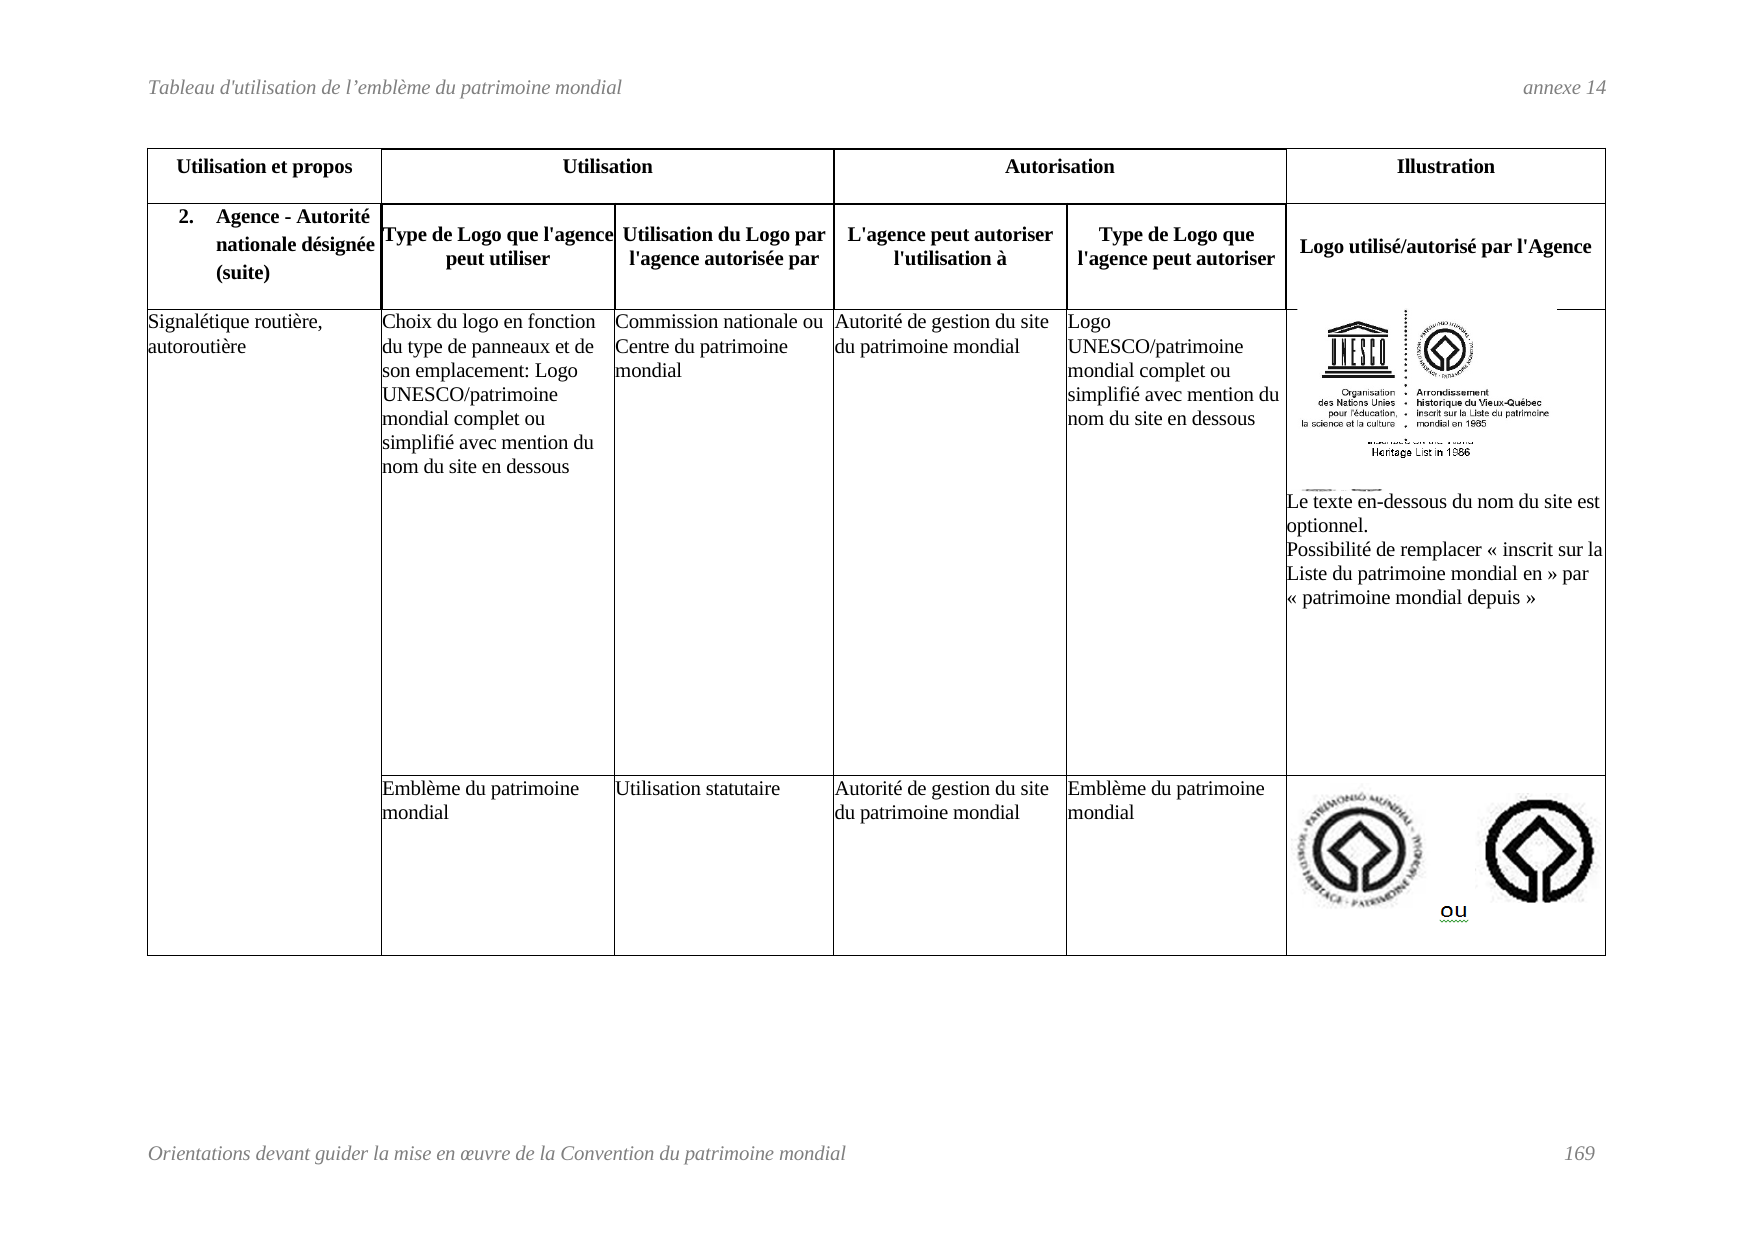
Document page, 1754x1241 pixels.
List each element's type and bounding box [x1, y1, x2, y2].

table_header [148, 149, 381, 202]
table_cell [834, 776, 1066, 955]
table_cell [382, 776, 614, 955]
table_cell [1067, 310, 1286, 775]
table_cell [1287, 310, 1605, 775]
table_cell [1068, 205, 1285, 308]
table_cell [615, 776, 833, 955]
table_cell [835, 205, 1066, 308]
picture [1297, 308, 1557, 463]
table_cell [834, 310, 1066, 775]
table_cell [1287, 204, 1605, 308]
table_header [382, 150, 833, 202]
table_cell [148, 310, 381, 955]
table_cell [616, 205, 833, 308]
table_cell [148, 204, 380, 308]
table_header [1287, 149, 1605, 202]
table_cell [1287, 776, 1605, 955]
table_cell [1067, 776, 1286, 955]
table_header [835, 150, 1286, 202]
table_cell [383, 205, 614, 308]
picture [1290, 779, 1605, 930]
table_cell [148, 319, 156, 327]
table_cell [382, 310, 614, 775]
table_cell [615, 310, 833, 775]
